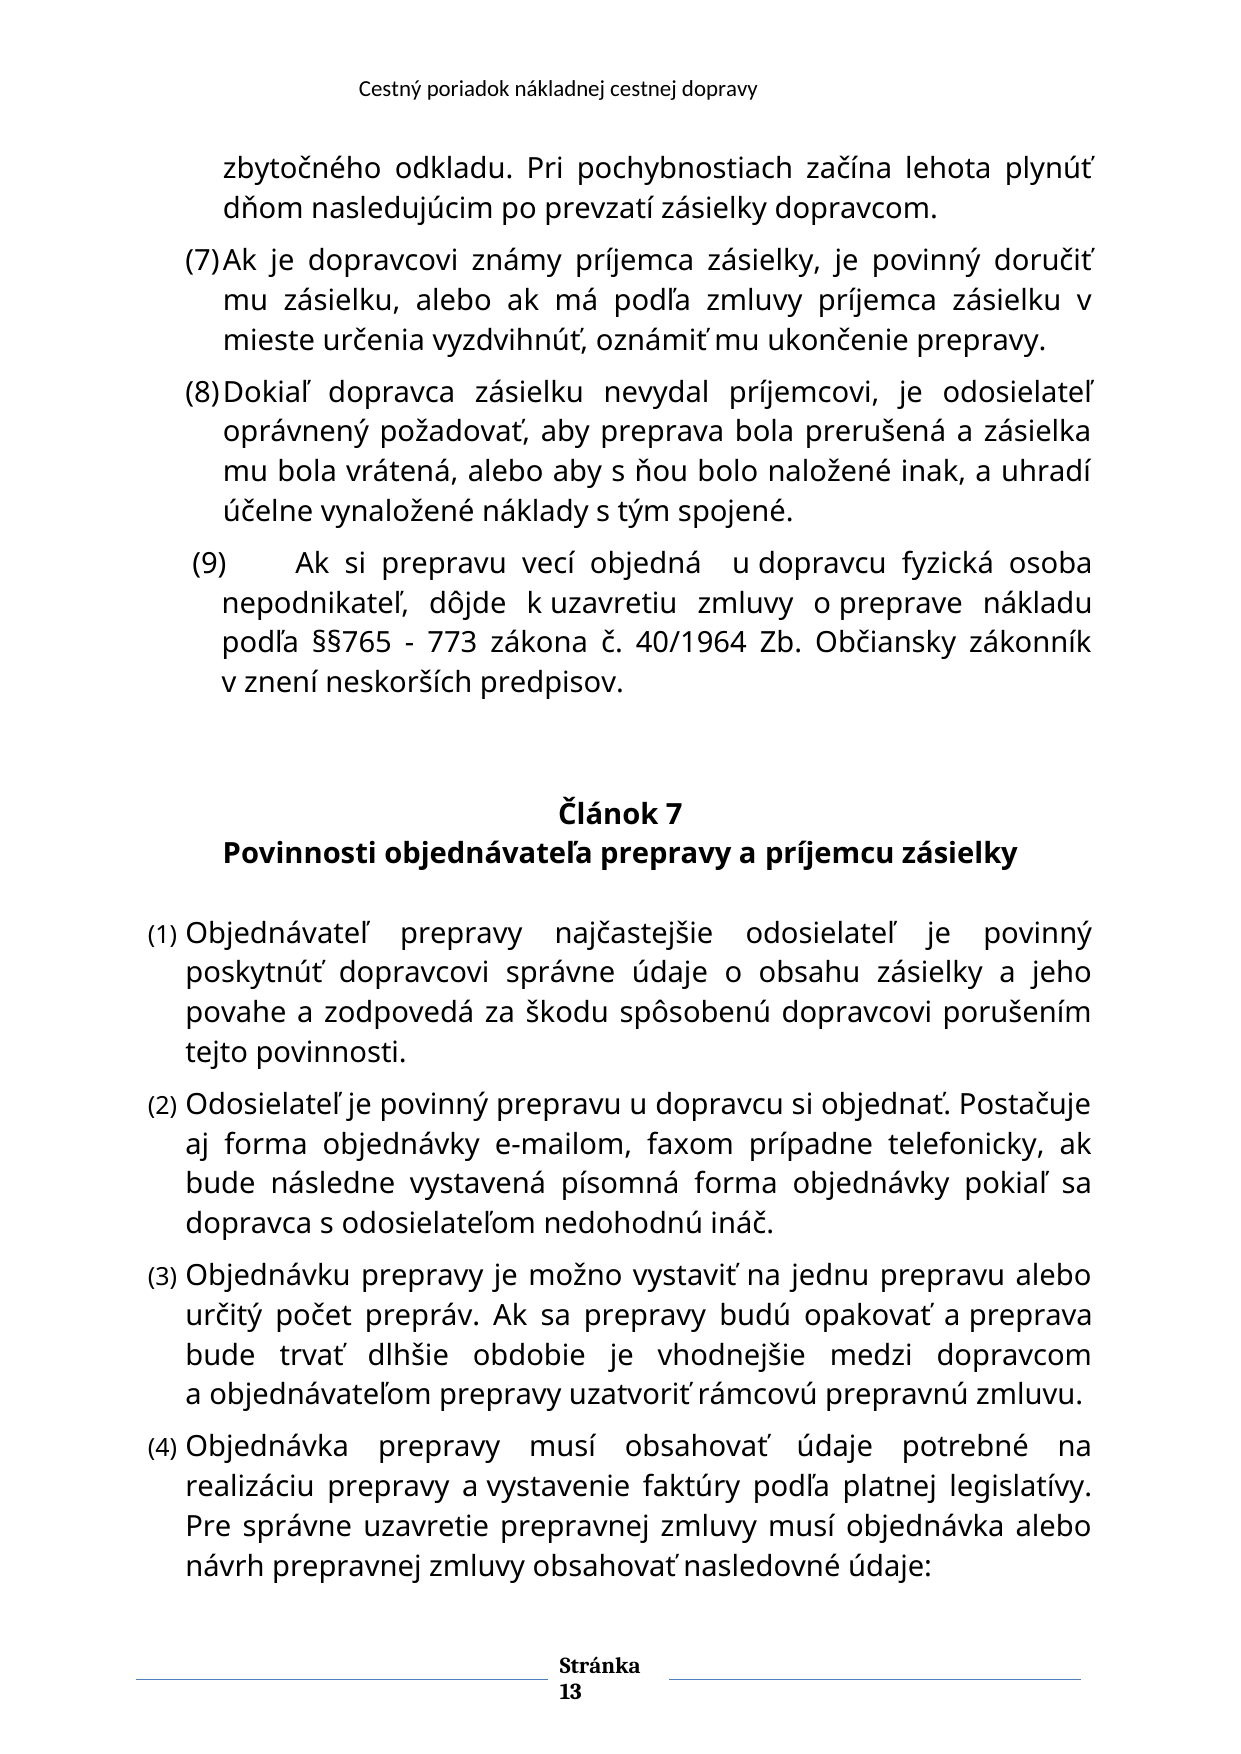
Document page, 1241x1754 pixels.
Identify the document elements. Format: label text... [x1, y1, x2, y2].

list Objednávka prepravy musí obsahovať údaje potrebné na realizáciu prepravy a vystavenie faktúry podľa platnej legislatívy. Pre správne uzavretie prepravnej zmluvy musí objednávka alebo návrh prepravnej zmluvy obsahovať nasledovné údaje: [148, 1426, 1093, 1584]
list Objednávateľ prepravy najčastejšie odosielateľ je povinný poskytnúť dopravcovi správne údaje o obsahu zásielky a jeho povahe a zodpovedá za škodu spôsobenú dopravcovi porušením tejto povinnosti. [148, 912, 1093, 1071]
text Článok 7 [148, 793, 1093, 833]
list Objednávku prepravy je možno vystaviť na jednu prepravu alebo určitý počet prepráv. Ak sa prepravy budú opakovať a preprava bude trvať dlhšie obdobie je vhodnejšie medzi dopravcom a objednávateľom prepravy uzatvoriť rámcovú prepravnú zmluvu. [148, 1254, 1093, 1413]
list Odosielateľ je povinný prepravu u dopravcu si objednať. Postačuje aj forma objednávky e-mailom, faxom prípadne telefonicky, ak bude následne vystavená písomná forma objednávky pokiaľ sa dopravca s odosielateľom nedohodnú ináč. [148, 1083, 1093, 1242]
list Ak si prepravu vecí objedná u dopravcu fyzická osoba nepodnikateľ, dôjde k uzavretiu zmluvy o preprave nákladu podľa §§765 - 773 zákona č. 40/1964 Zb. Občiansky zákonník v znení neskorších predpisov. [192, 542, 1093, 701]
text Povinnosti objednávateľa prepravy a príjemcu zásielky [148, 833, 1093, 872]
list Ak je dopravcovi známy príjemca zásielky, je povinný doručiť mu zásielku, alebo ak má podľa zmluvy príjemca zásielku v mieste určenia vyzdvihnúť, oznámiť mu ukončenie prepravy. [185, 239, 1093, 358]
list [185, 148, 1093, 227]
list Dokiaľ dopravca zásielku nevydal príjemcovi, je odosielateľ oprávnený požadovať, aby preprava bola prerušená a zásielka mu bola vrátená, alebo aby s ňou bolo naložené inak, a uhradí účelne vynaložené náklady s tým spojené. [185, 371, 1093, 530]
